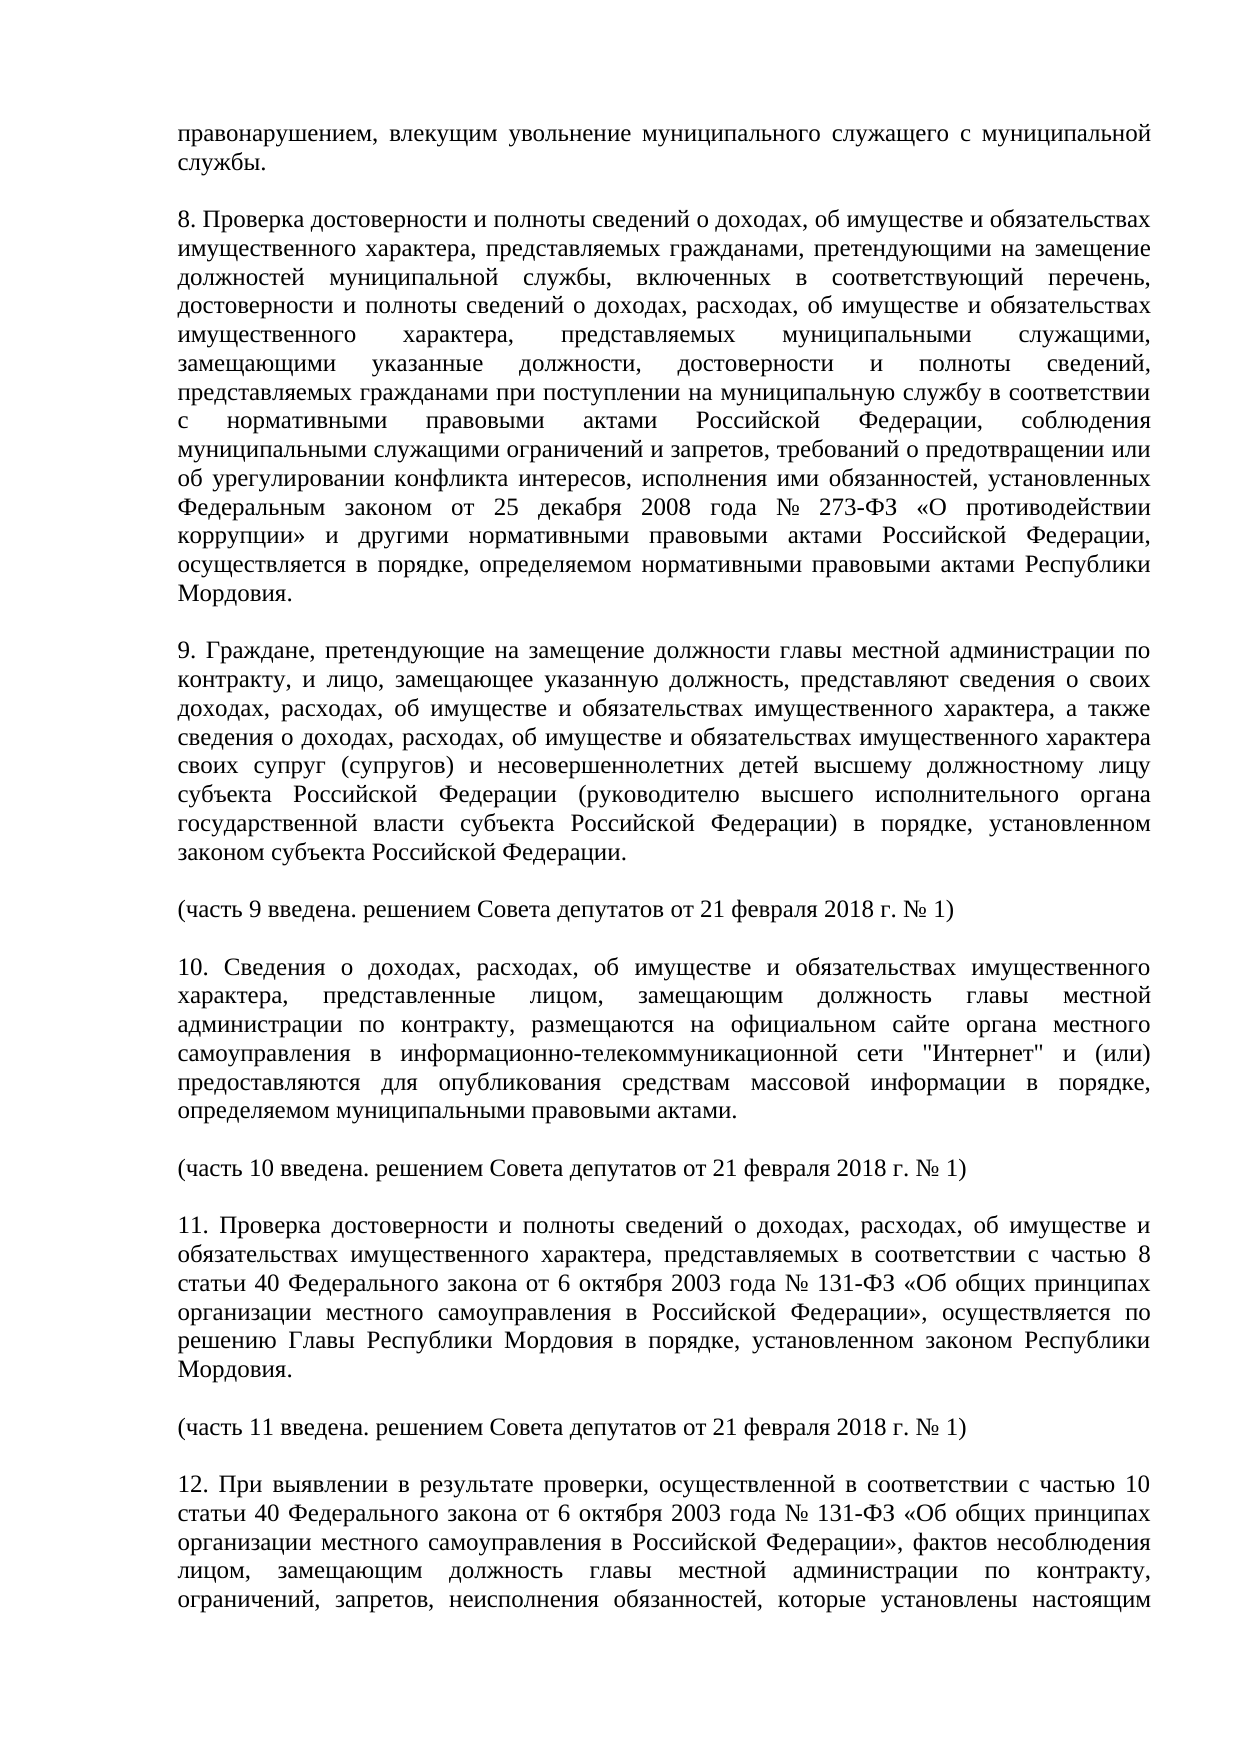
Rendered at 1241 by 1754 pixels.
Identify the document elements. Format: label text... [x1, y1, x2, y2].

text (часть 10 введена. решением Совета депутатов от 21 февраля 2018 г. № 1) [177, 1153, 1152, 1182]
text 9. Граждане, претендующие на замещение должности главы местной администрации по контракту, и лицо, замещающее указанную должность, представляют сведения о своих доходах, расходах, об имуществе и обязательствах имущественного характера, а также сведения о доходах, расходах, об имуществе и обязательствах имущественного характера своих супруг (супругов) и несовершеннолетних детей высшему должностному лицу субъекта Российской Федерации (руководителю высшего исполнительного органа государственной власти субъекта Российской Федерации) в порядке, установленном законом субъекта Российской Федерации. [177, 636, 1152, 866]
text (часть 11 введена. решением Совета депутатов от 21 февраля 2018 г. № 1) [177, 1412, 1152, 1441]
text 11. Проверка достоверности и полноты сведений о доходах, расходах, об имуществе и обязательствах имущественного характера, представляемых в соответствии с частью 8 статьи 40 Федерального закона от 6 октября 2003 года № 131-ФЗ «Об общих принципах организации местного самоуправления в Российской Федерации», осуществляется по решению Главы Республики Мордовия в порядке, установленном законом Республики Мордовия. [177, 1211, 1152, 1383]
text (часть 9 введена. решением Совета депутатов от 21 февраля 2018 г. № 1) [177, 894, 1152, 923]
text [177, 1469, 1152, 1613]
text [177, 118, 1152, 176]
text 10. Сведения о доходах, расходах, об имуществе и обязательствах имущественного характера, представленные лицом, замещающим должность главы местной администрации по контракту, размещаются на официальном сайте органа местного самоуправления в информационно-телекоммуникационной сети "Интернет" и (или) предоставляются для опубликования средствам массовой информации в порядке, определяемом муниципальными правовыми актами. [177, 952, 1152, 1124]
text 8. Проверка достоверности и полноты сведений о доходах, об имуществе и обязательствах имущественного характера, представляемых гражданами, претендующими на замещение должностей муниципальной службы, включенных в соответствующий перечень, достоверности и полноты сведений о доходах, расходах, об имуществе и обязательствах имущественного характера, представляемых муниципальными служащими, замещающими указанные должности, достоверности и полноты сведений, представляемых гражданами при поступлении на муниципальную службу в соответствии с нормативными правовыми актами Российской Федерации, соблюдения муниципальными служащими ограничений и запретов, требований о предотвращении или об урегулировании конфликта интересов, исполнения ими обязанностей, установленных Федеральным законом от 25 декабря 2008 года № 273-ФЗ «О противодействии коррупции» и другими нормативными правовыми актами Российской Федерации, осуществляется в порядке, определяемом нормативными правовыми актами Республики Мордовия. [177, 204, 1152, 607]
